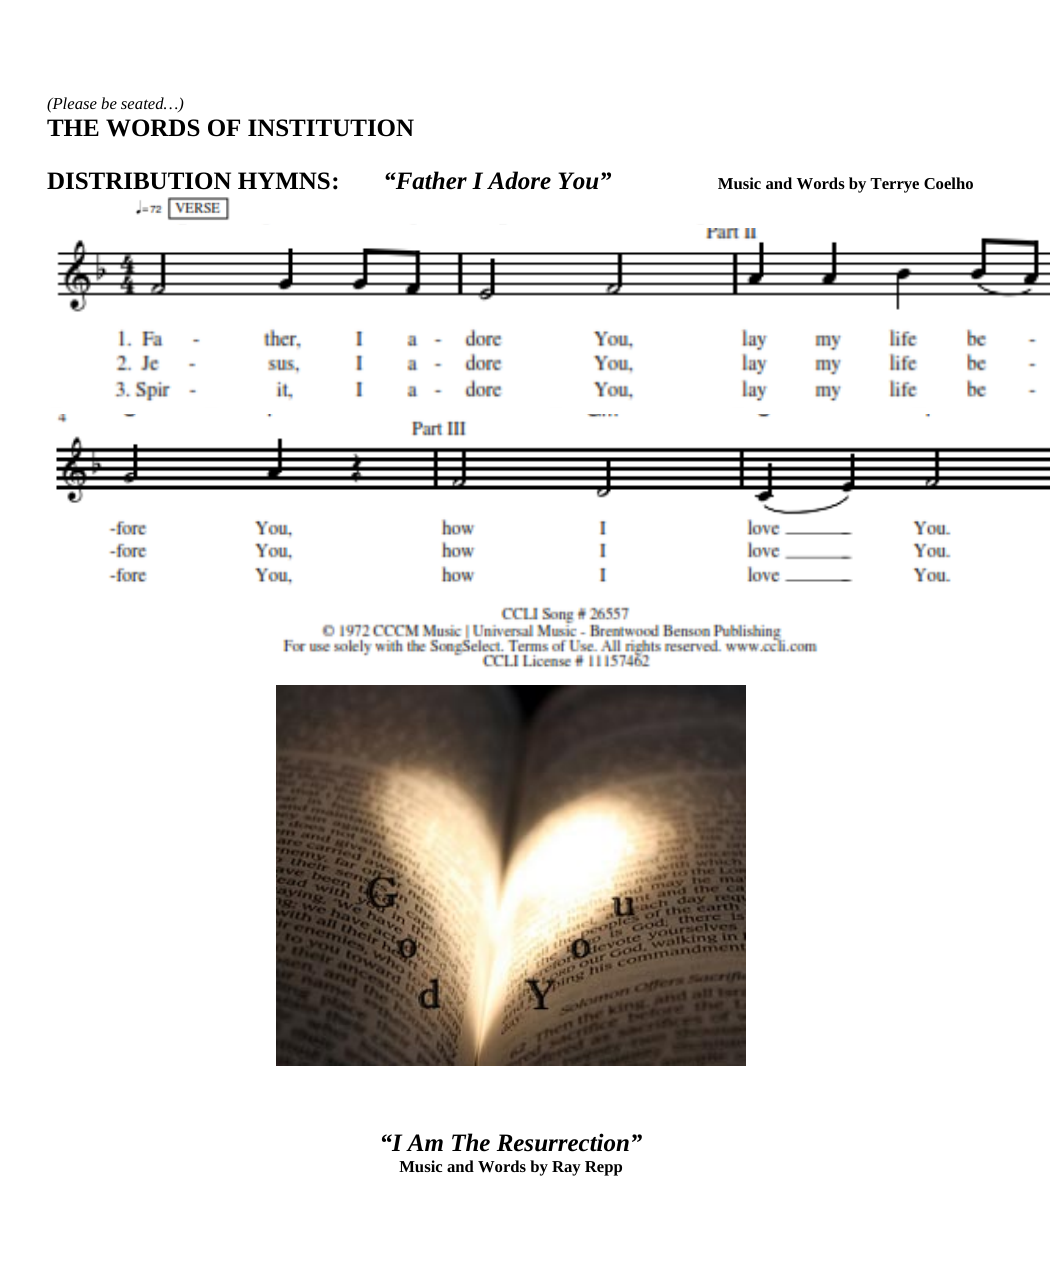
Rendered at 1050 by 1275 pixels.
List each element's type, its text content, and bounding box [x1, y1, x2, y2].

picture [46, 414, 1050, 595]
text THE WORDS OF INSTITUTION [47, 113, 975, 142]
picture [46, 194, 841, 225]
text Music and Words by Ray Repp [47, 1157, 975, 1176]
picture [46, 228, 1050, 408]
picture [46, 601, 1050, 679]
text (Please be seated…) [47, 94, 975, 113]
picture [276, 685, 746, 1066]
text “I Am The Resurrection” [47, 1128, 975, 1157]
text DISTRIBUTION HYMNS: “Father I Adore You” Music and Words by Terrye Coelho [47, 166, 975, 195]
